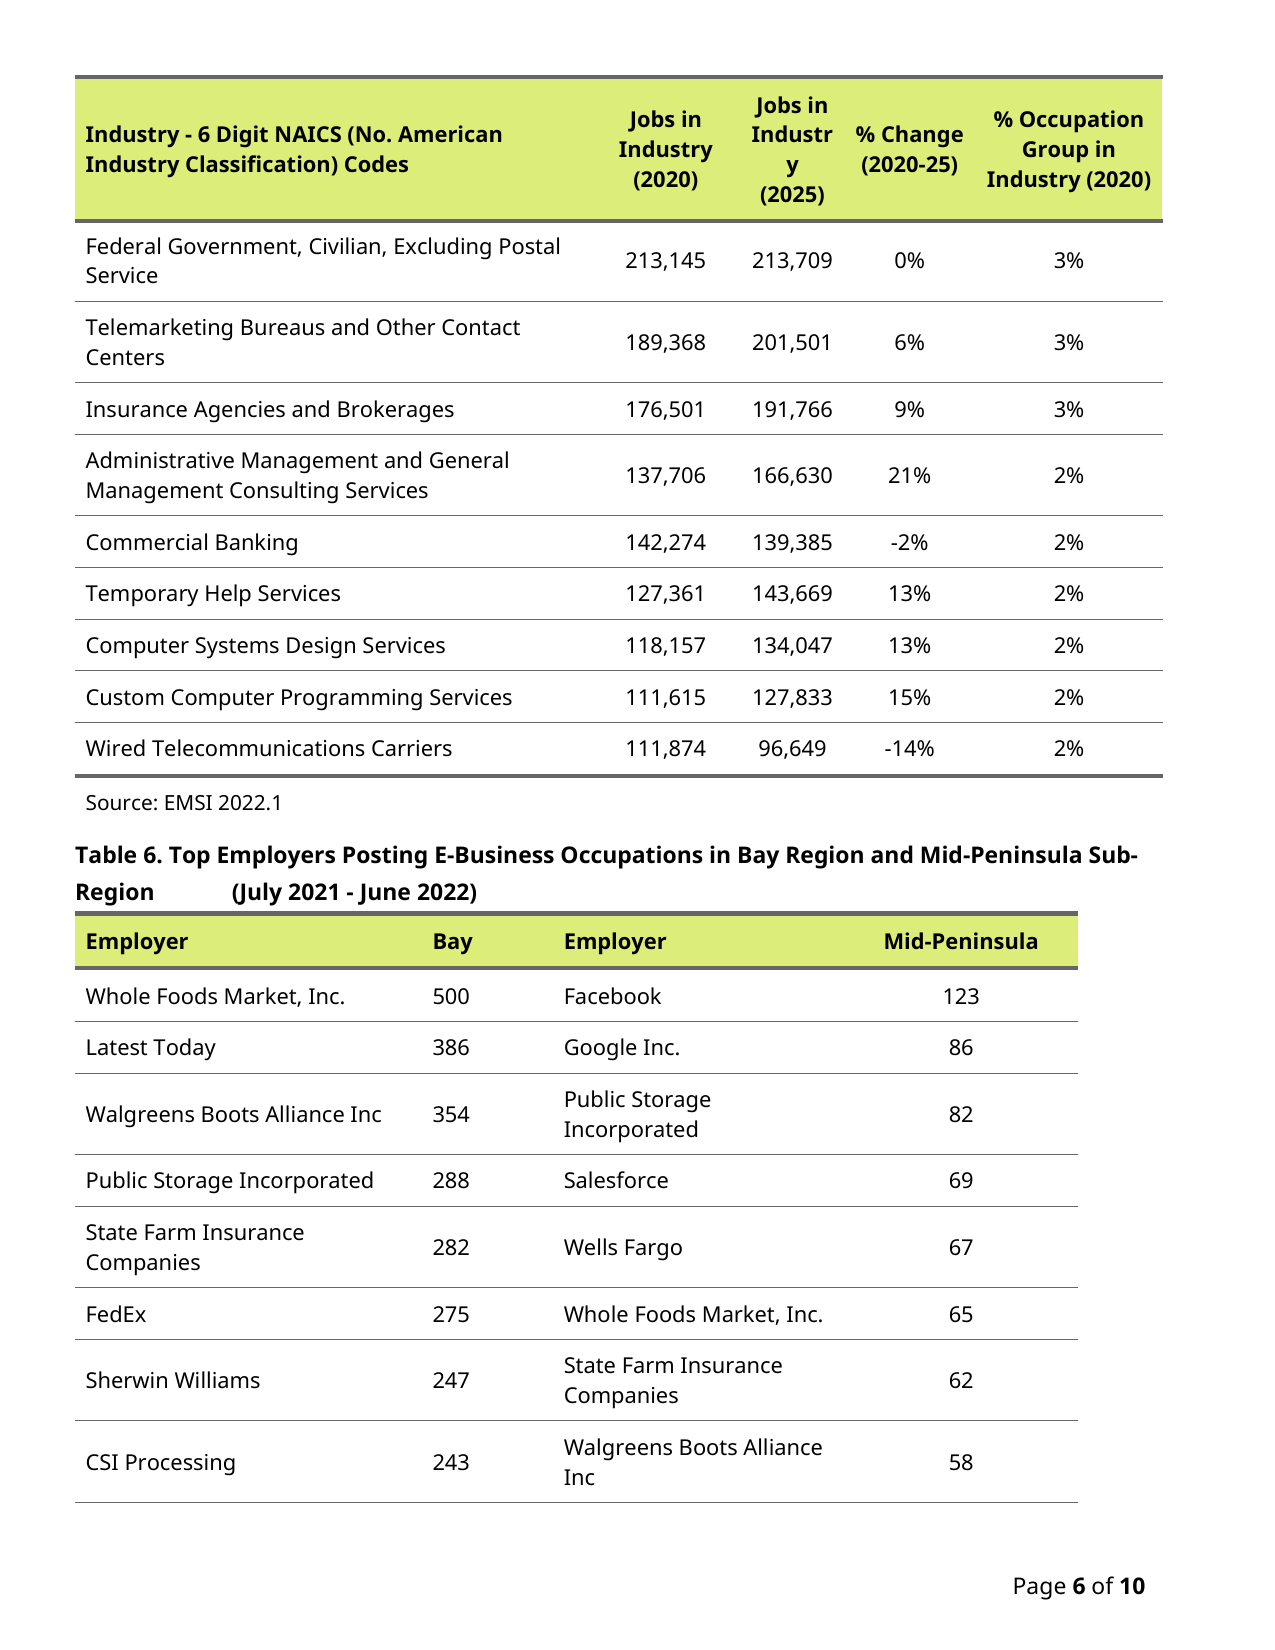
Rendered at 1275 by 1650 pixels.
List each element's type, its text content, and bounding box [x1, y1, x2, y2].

table_cell 67 [844, 1207, 1078, 1287]
table_cell 123 [844, 970, 1078, 1021]
table_cell 2% [975, 568, 1162, 618]
table_cell 213,709 [741, 223, 844, 301]
table_cell 354 [422, 1074, 553, 1154]
table_header % Occupation Group in Industry (2020) [975, 79, 1162, 219]
table_cell 275 [422, 1288, 553, 1339]
table_cell Computer Systems Design Services [75, 620, 591, 670]
table_cell 2% [975, 620, 1162, 670]
table_cell Walgreens Boots Alliance Inc [75, 1074, 422, 1154]
table_cell 143,669 [741, 568, 844, 618]
table_cell 13% [844, 620, 975, 670]
table_cell 2% [975, 671, 1162, 722]
table_cell 139,385 [741, 516, 844, 567]
table_header % Change (2020-25) [844, 79, 975, 219]
table_cell State Farm Insurance Companies [75, 1207, 422, 1287]
table_cell 58 [844, 1421, 1078, 1502]
table_cell Commercial Banking [75, 516, 591, 567]
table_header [75, 79, 591, 219]
table_header Mid-Peninsula [844, 916, 1078, 966]
table_cell 96,649 [741, 723, 844, 773]
table_cell 247 [422, 1340, 553, 1420]
table_header Bay [422, 916, 553, 966]
table_cell 137,706 [591, 435, 741, 515]
table_cell 65 [844, 1288, 1078, 1339]
table_cell 0% [844, 223, 975, 301]
table_cell 6% [844, 302, 975, 382]
table_cell 69 [844, 1155, 1078, 1206]
table_cell Whole Foods Market, Inc. [553, 1288, 844, 1339]
table_cell 118,157 [591, 620, 741, 670]
table_cell Wired Telecommunications Carriers [75, 723, 591, 773]
table_cell Google Inc. [553, 1022, 844, 1073]
table_cell 386 [422, 1022, 553, 1073]
table_cell Latest Today [75, 1022, 422, 1073]
table_cell Salesforce [553, 1155, 844, 1206]
table_cell Administrative Management and General Management Consulting Services [75, 435, 591, 515]
table_cell 134,047 [741, 620, 844, 670]
table_header Jobs in Industry (2020) [591, 79, 741, 219]
table_cell 243 [422, 1421, 553, 1502]
table_cell 201,501 [741, 302, 844, 382]
table_cell 500 [422, 970, 553, 1021]
table_cell 111,874 [591, 723, 741, 773]
table_cell -14% [844, 723, 975, 773]
table_cell Temporary Help Services [75, 568, 591, 618]
table_cell 127,361 [591, 568, 741, 618]
table_cell 62 [844, 1340, 1078, 1420]
table_header Jobs in Industry (2025) [741, 79, 844, 219]
text Table 6. Top Employers Posting E-Business Occupations in Bay Region and Mid-Peninsula Sub-Region (July 2021 - June 2022) [75, 839, 1162, 907]
table_cell Insurance Agencies and Brokerages [75, 383, 591, 434]
table_cell Sherwin Williams [75, 1340, 422, 1420]
table_cell 86 [844, 1022, 1078, 1073]
table_cell 288 [422, 1155, 553, 1206]
table_cell Public Storage Incorporated [553, 1074, 844, 1154]
table_cell Federal Government, Civilian, Excluding Postal Service [75, 223, 591, 301]
table_cell -2% [844, 516, 975, 567]
table_cell 82 [844, 1074, 1078, 1154]
table_cell Whole Foods Market, Inc. [75, 970, 422, 1021]
table_cell Wells Fargo [553, 1207, 844, 1287]
table_cell Custom Computer Programming Services [75, 671, 591, 722]
table_cell 21% [844, 435, 975, 515]
table_cell 13% [844, 568, 975, 618]
table_cell 111,615 [591, 671, 741, 722]
table_cell 213,145 [591, 223, 741, 301]
table_cell 3% [975, 302, 1162, 382]
table_cell 176,501 [591, 383, 741, 434]
table_cell 127,833 [741, 671, 844, 722]
table_header Employer [553, 916, 844, 966]
table_cell 3% [975, 223, 1162, 301]
table_cell 2% [975, 516, 1162, 567]
table_cell Walgreens Boots Alliance Inc [553, 1421, 844, 1502]
table_cell 3% [975, 383, 1162, 434]
table_cell 191,766 [741, 383, 844, 434]
table_cell 9% [844, 383, 975, 434]
table_cell 2% [975, 435, 1162, 515]
table_cell Telemarketing Bureaus and Other Contact Centers [75, 302, 591, 382]
table_cell Public Storage Incorporated [75, 1155, 422, 1206]
table_cell Source: EMSI 2022.1 [75, 778, 1162, 827]
table_cell 2% [975, 723, 1162, 773]
table_cell Facebook [553, 970, 844, 1021]
table_cell FedEx [75, 1288, 422, 1339]
table_cell 142,274 [591, 516, 741, 567]
table_cell CSI Processing [75, 1421, 422, 1502]
table_cell 166,630 [741, 435, 844, 515]
table_cell State Farm Insurance Companies [553, 1340, 844, 1420]
table_cell 15% [844, 671, 975, 722]
table_cell 282 [422, 1207, 553, 1287]
table_header Employer [75, 916, 422, 966]
table_cell 189,368 [591, 302, 741, 382]
